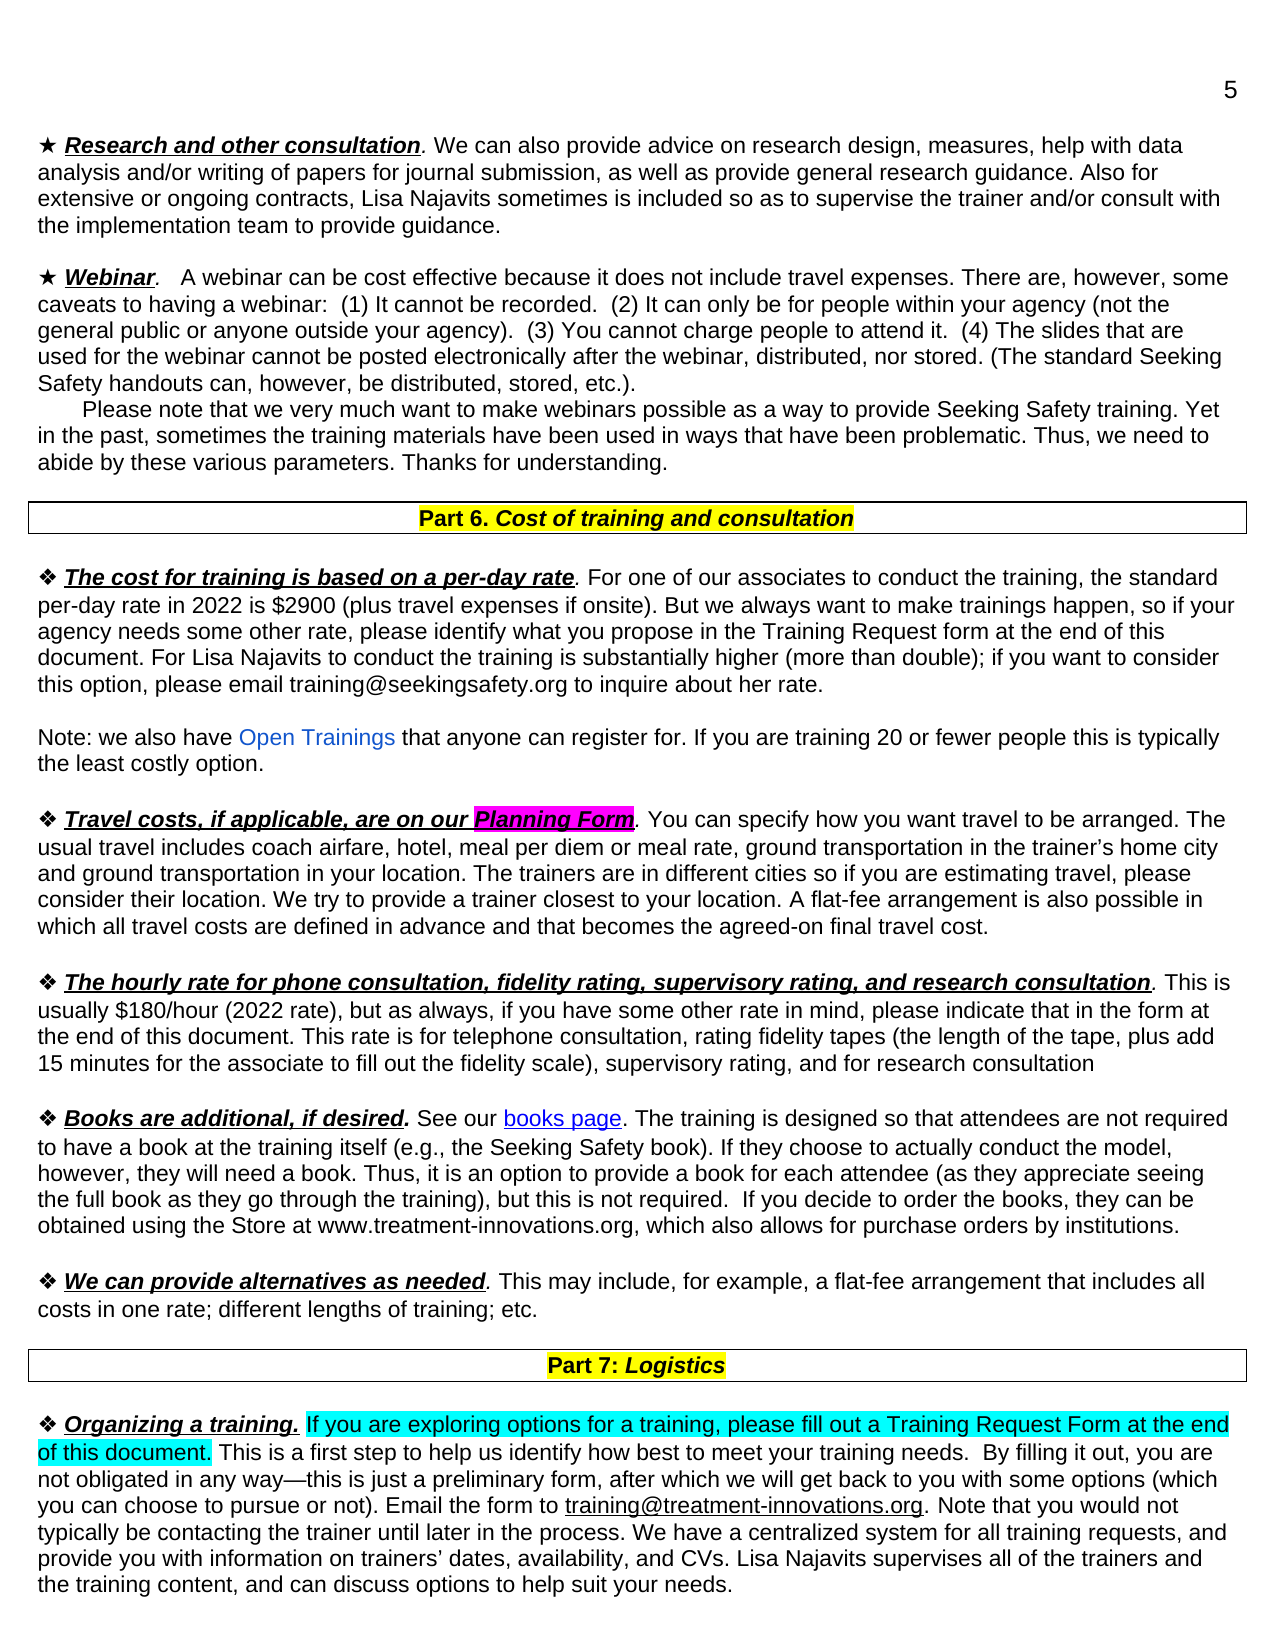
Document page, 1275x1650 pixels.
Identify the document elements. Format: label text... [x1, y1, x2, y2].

text The hourly rate for phone consultation, fidelity rating, supervisory rating, and research consultation. This is usually $180/hour (2022 rate), but as always, if you have some other rate in mind, please indicate that in the form at the end of this document. This rate is for telephone consultation, rating fidelity tapes (the length of the tape, plus add 15 minutes for the associate to fill out the fidelity scale), supervisory rating, and for research consultation [37, 966, 1237, 1076]
text ★ Webinar. A webinar can be cost effective because it does not include travel expenses. There are, however, some caveats to having a webinar: (1) It cannot be recorded. (2) It can only be for people within your agency (not the general public or anyone outside your agency). (3) You cannot charge people to attend it. (4) The slides that are used for the webinar cannot be posted electronically after the webinar, distributed, nor stored. (The standard Seeking Safety handouts can, however, be distributed, stored, etc.). [37, 264, 1237, 396]
text Please note that we very much want to make webinars possible as a way to provide Seeking Safety training. Yet in the past, sometimes the training materials have been used in ways that have been problematic. Thus, we need to abide by these various parameters. Thanks for understanding. [37, 396, 1237, 475]
text Organizing a training. If you are exploring options for a training, please fill out a Training Request Form at the end of this document. This is a first step to help us identify how best to meet your training needs. By filling it out, you are not obligated in any way—this is just a preliminary form, after which we will get back to you with some options (which you can choose to pursue or not). Email the form to training@treatment-innovations.org. Note that you would not typically be contacting the trainer until later in the process. We have a centralized system for all training requests, and provide you with information on trainers’ dates, availability, and CVs. Lisa Najavits supervises all of the trainers and the training content, and can discuss options to help suit your needs. [37, 1408, 1237, 1597]
text Part 7: Logistics [29, 1350, 1246, 1381]
text ★ Research and other consultation. We can also provide advice on research design, measures, help with data analysis and/or writing of papers for journal submission, as well as provide general research guidance. Also for extensive or ongoing contracts, Lisa Najavits sometimes is included so as to supervise the trainer and/or consult with the implementation team to provide guidance. [37, 132, 1237, 238]
text Travel costs, if applicable, are on our Planning Form. You can specify how you want travel to be arranged. The usual travel includes coach airfare, hotel, meal per diem or meal rate, ground transportation in the trainer’s home city and ground transportation in your location. The trainers are in different cities so if you are estimating travel, please consider their location. We try to provide a trainer closest to your location. A flat-fee arrangement is also possible in which all travel costs are defined in advance and that becomes the agreed-on final travel cost. [37, 802, 1237, 939]
text Part 6. Cost of training and consultation [29, 503, 1246, 533]
text We can provide alternatives as needed. This may include, for example, a flat-fee arrangement that includes all costs in one rate; different lengths of training; etc. [37, 1265, 1237, 1323]
text Note: we also have Open Trainings that anyone can register for. If you are training 20 or fewer people this is typically the least costly option. [37, 723, 1237, 776]
text Books are additional, if desired. See our books page. The training is designed so that attendees are not required to have a book at the training itself (e.g., the Seeking Safety book). If they choose to actually conduct the model, however, they will need a book. Thus, it is an option to provide a book for each attendee (as they appreciate seeing the full book as they go through the training), but this is not required. If you decide to order the books, they can be obtained using the Store at www.treatment-innovations.org, which also allows for purchase orders by institutions. [37, 1102, 1237, 1239]
text The cost for training is based on a per-day rate. For one of our associates to conduct the training, the standard per-day rate in 2022 is $2900 (plus travel expenses if onsite). But we always want to make trainings happen, so if your agency needs some other rate, please identify what you propose in the Training Request form at the end of this document. For Lisa Najavits to conduct the training is substantially higher (more than double); if you want to consider this option, please email training@seekingsafety.org to inquire about her rate. [37, 560, 1237, 697]
